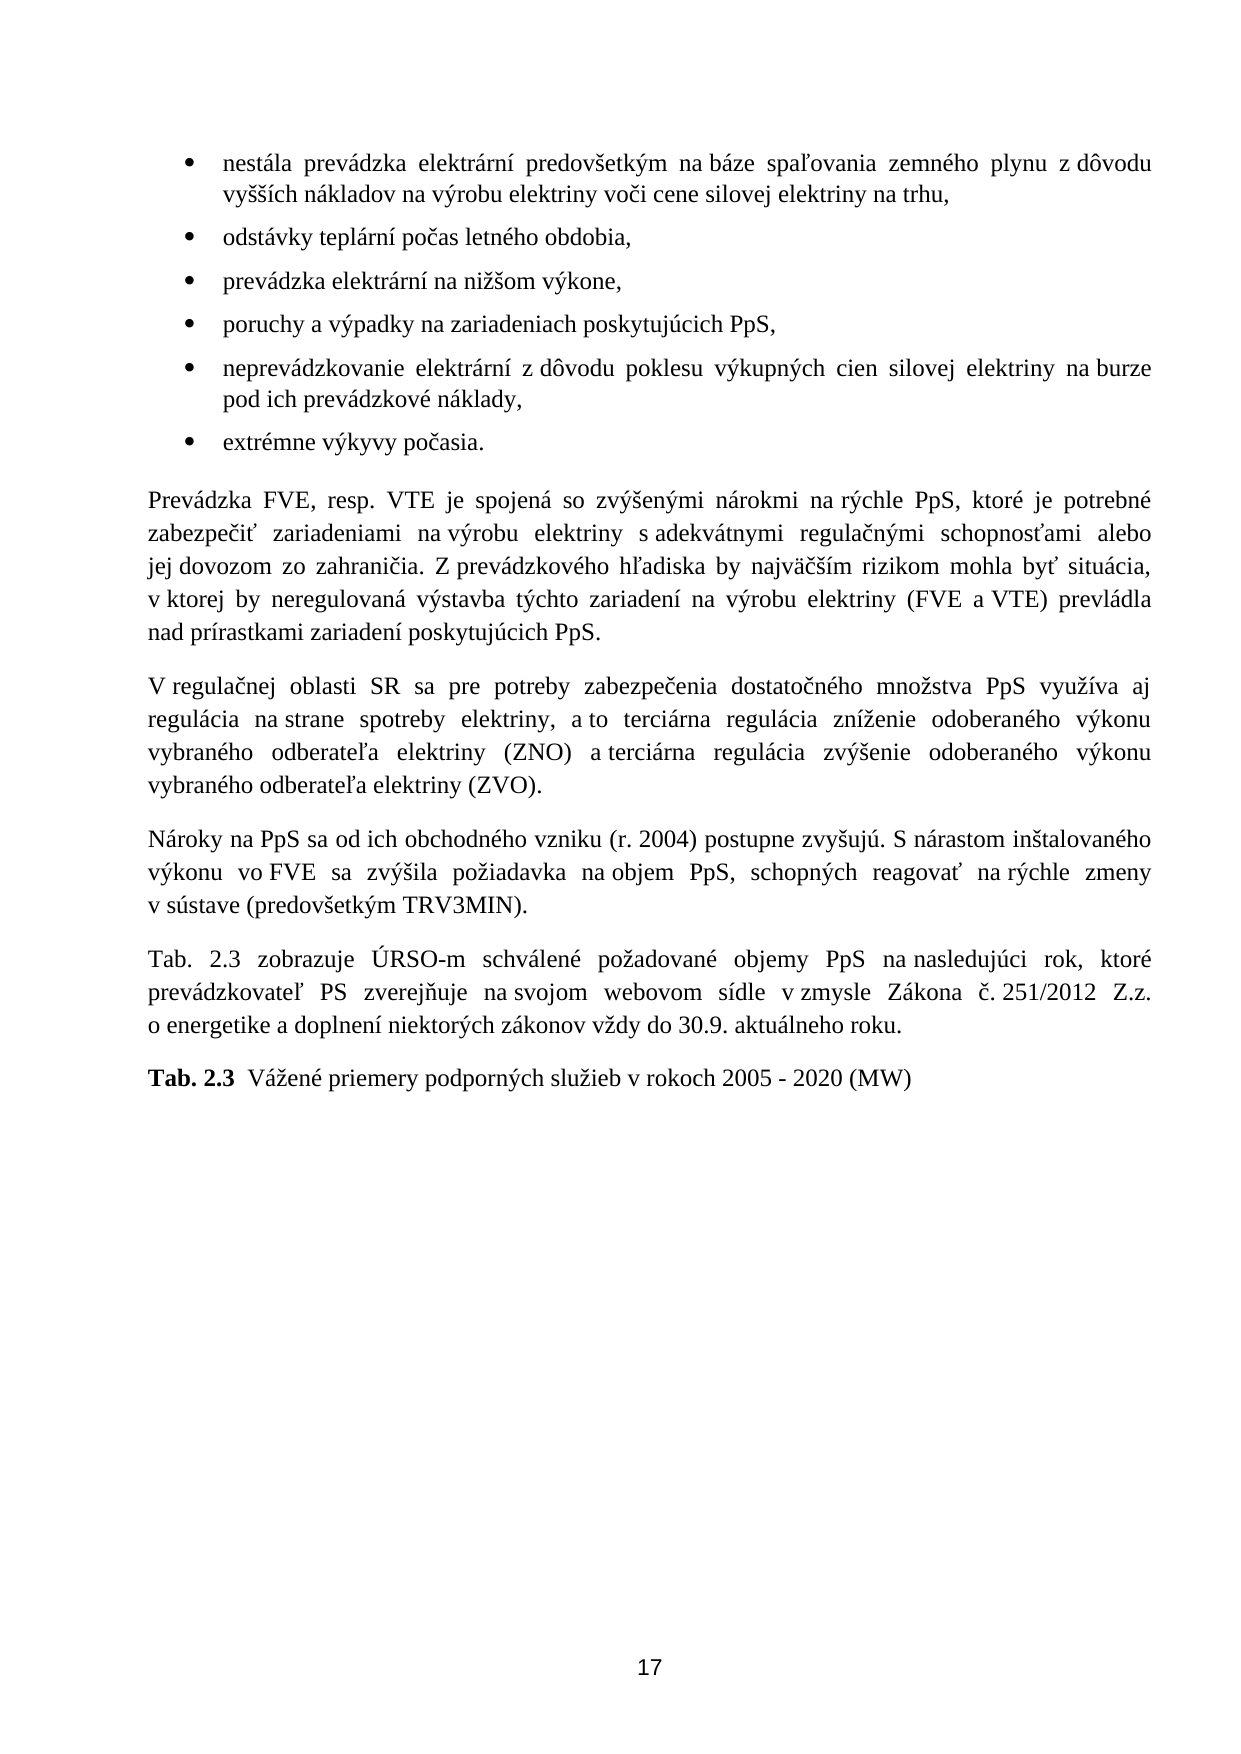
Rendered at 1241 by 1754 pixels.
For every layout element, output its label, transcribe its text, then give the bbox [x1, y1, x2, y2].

list extrémne výkyvy počasia. [185, 427, 1152, 456]
text V regulačnej oblasti SR sa pre potreby zabezpečenia dostatočného množstva PpS využíva aj regulácia na strane spotreby elektriny, a to terciárna regulácia zníženie odoberaného výkonu vybraného odberateľa elektriny (ZNO) a terciárna regulácia zvýšenie odoberaného výkonu vybraného odberateľa elektriny (ZVO). [148, 671, 1152, 799]
text Nároky na PpS sa od ich obchodného vzniku (r. 2004) postupne zvyšujú. S nárastom inštalovaného výkonu vo FVE sa zvýšila požiadavka na objem PpS, schopných reagovať na rýchle zmeny v sústave (predovšetkým TRV3MIN). [148, 824, 1152, 918]
list odstávky teplární počas letného obdobia, [185, 222, 1152, 251]
text Tab. 2.3 Vážené priemery podporných služieb v rokoch 2005 - 2020 (MW) [148, 1063, 1152, 1092]
list poruchy a výpadky na zariadeniach poskytujúcich PpS, [185, 309, 1152, 338]
text Prevádzka FVE, resp. VTE je spojená so zvýšenými nárokmi na rýchle PpS, ktoré je potrebné zabezpečiť zariadeniami na výrobu elektriny s adekvátnymi regulačnými schopnosťami alebo jej dovozom zo zahraničia. Z prevádzkového hľadiska by najväčším rizikom mohla byť situácia, v ktorej by neregulovaná výstavba týchto zariadení na výrobu elektriny (FVE a VTE) prevládla nad prírastkami zariadení poskytujúcich PpS. [148, 471, 1152, 646]
list prevádzka elektrární na nižšom výkone, [185, 266, 1152, 294]
text Tab. 2.3 zobrazuje ÚRSO-m schválené požadované objemy PpS na nasledujúci rok, ktoré prevádzkovateľ PS zverejňuje na svojom webovom sídle v zmysle Zákona č. 251/2012 Z.z. o energetike a doplnení niektorých zákonov vždy do 30.9. aktuálneho roku. [148, 944, 1152, 1038]
list neprevádzkovanie elektrární z dôvodu poklesu výkupných cien silovej elektriny na burze pod ich prevádzkové náklady, [185, 353, 1152, 413]
list nestála prevádzka elektrární predovšetkým na báze spaľovania zemného plynu z dôvodu vyšších nákladov na výrobu elektriny voči cene silovej elektriny na trhu, [185, 148, 1152, 207]
